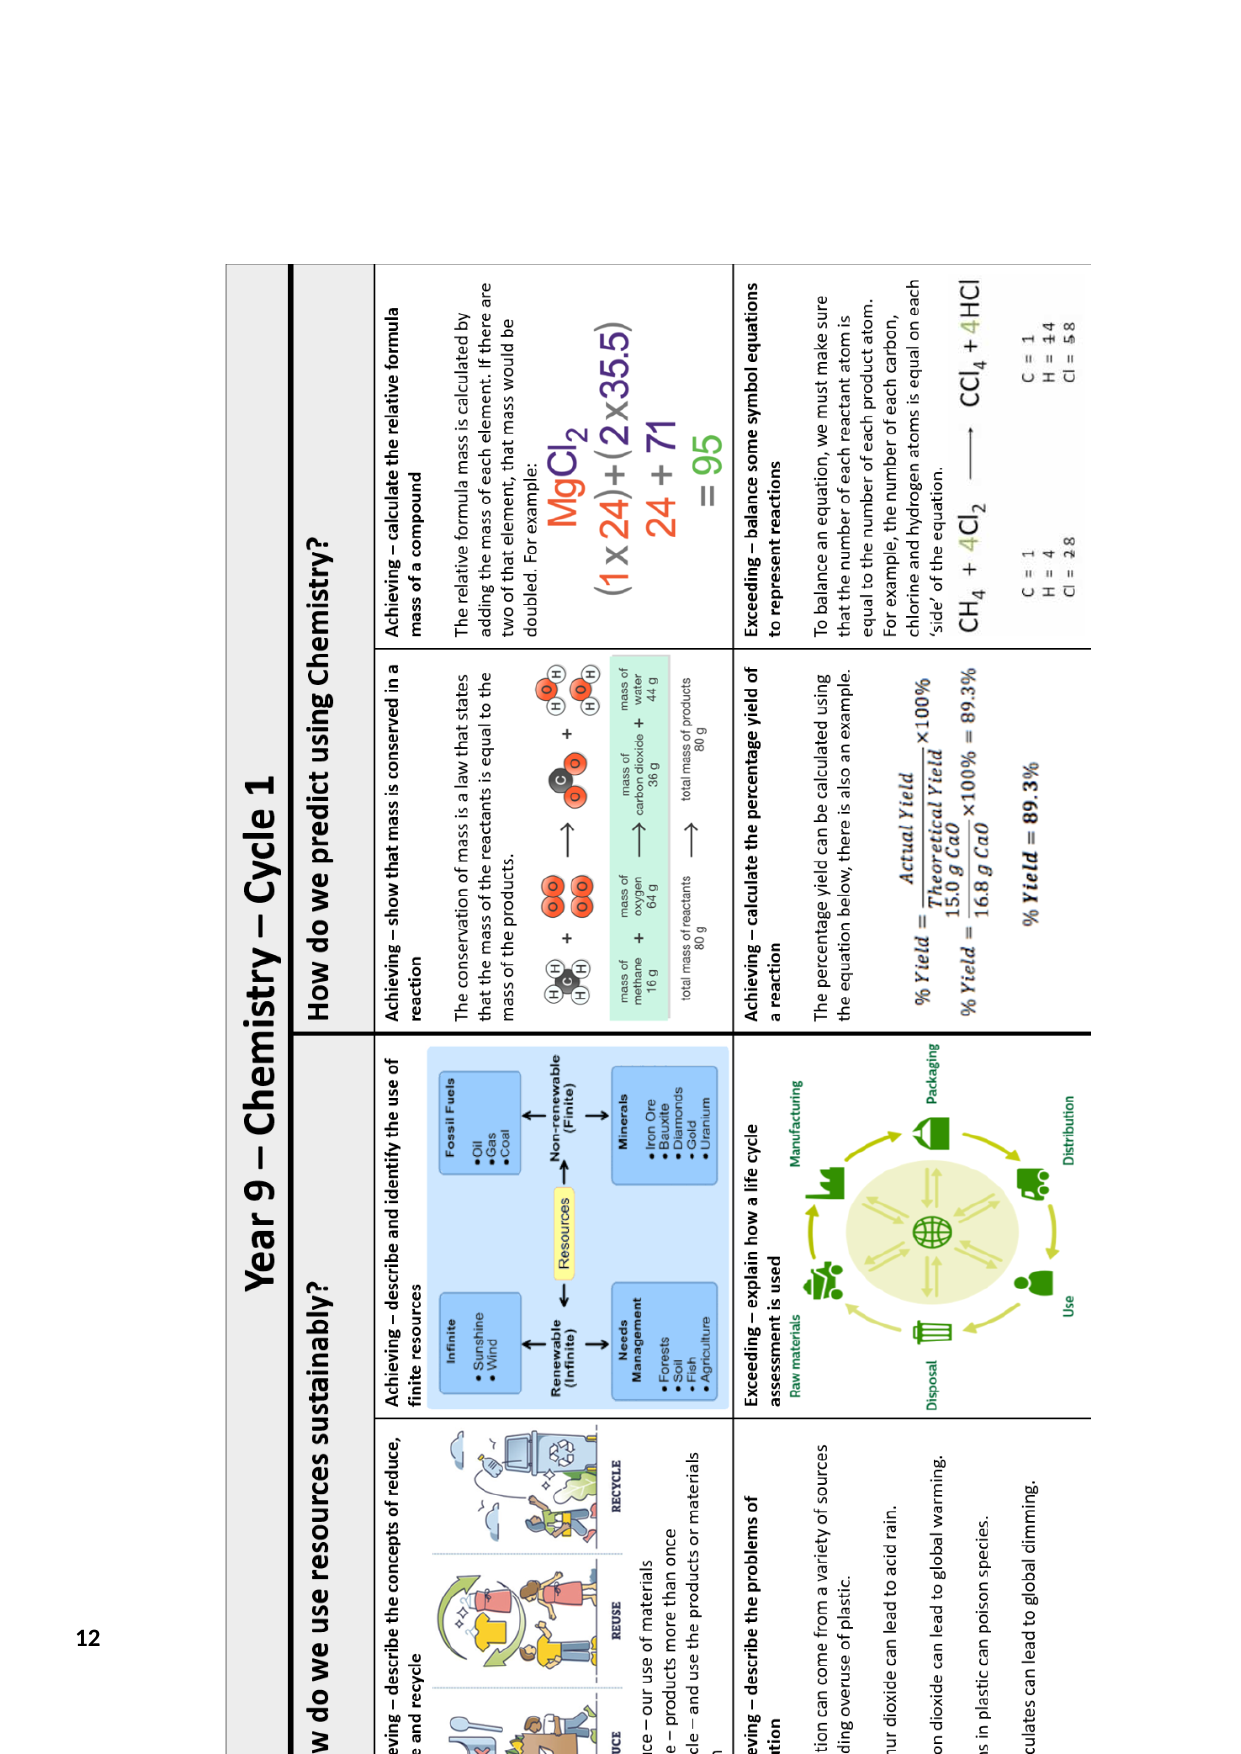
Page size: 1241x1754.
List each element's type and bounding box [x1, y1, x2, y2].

picture [227, 265, 1091, 1754]
